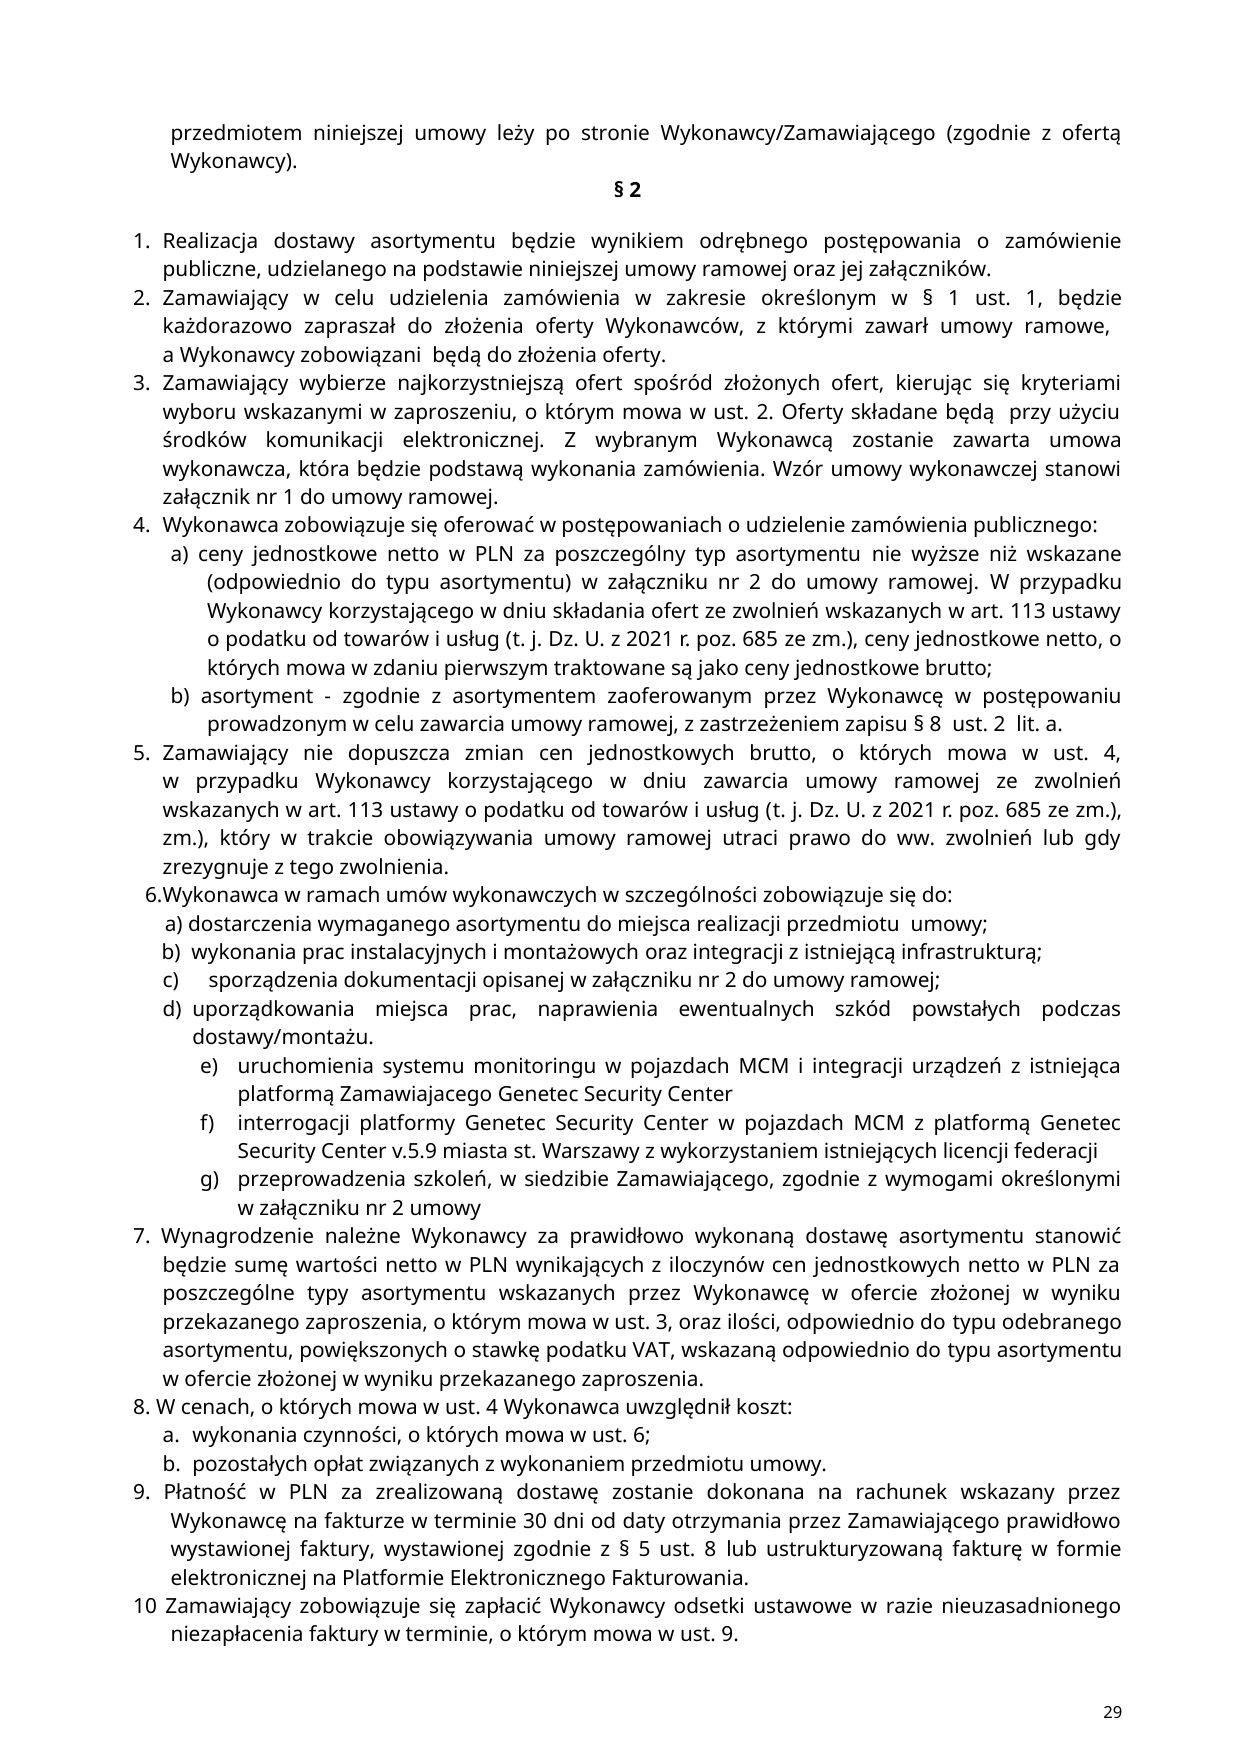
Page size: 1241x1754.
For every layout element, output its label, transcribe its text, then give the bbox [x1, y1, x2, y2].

text b) wykonania prac instalacyjnych i montażowych oraz integracji z istniejącą infrastrukturą; [118, 937, 1122, 966]
text 10 Zamawiający zobowiązuje się zapłacić Wykonawcy odsetki ustawowe w razie nieuzasadnionego niezapłacenia faktury w terminie, o którym mowa w ust. 9. [133, 1591, 1122, 1648]
list wykonania czynności, o których mowa w ust. 6; [162, 1421, 1122, 1449]
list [133, 118, 1122, 175]
list uruchomienia systemu monitoringu w pojazdach MCM i integracji urządzeń z istniejąca platformą Zamawiajacego Genetec Security Center [200, 1051, 1122, 1108]
list Zamawiający nie dopuszcza zmian cen jednostkowych brutto, o których mowa w ust. 4, w przypadku Wykonawcy korzystającego w dniu zawarcia umowy ramowej ze zwolnień wskazanych w art. 113 ustawy o podatku od towarów i usług (t. j. Dz. U. z 2021 r. poz. 685 ze zm.), zm.), który w trakcie obowiązywania umowy ramowej utraci prawo do ww. zwolnień lub gdy zrezygnuje z tego zwolnienia. [133, 738, 1122, 880]
list interrogacji platformy Genetec Security Center w pojazdach MCM z platformą Genetec Security Center v.5.9 miasta st. Warszawy z wykorzystaniem istniejących licencji federacji [200, 1108, 1122, 1164]
text 8. W cenach, o których mowa w ust. 4 Wykonawca uwzględnił koszt: [121, 1392, 1122, 1421]
list sporządzenia dokumentacji opisanej w załączniku nr 2 do umowy ramowej; [162, 966, 1122, 994]
list Zamawiający wybierze najkorzystniejszą ofert spośród złożonych ofert, kierując się kryteriami wyboru wskazanymi w zaproszeniu, o którym mowa w ust. 2. Oferty składane będą przy użyciu środków komunikacji elektronicznej. Z wybranym Wykonawcą zostanie zawarta umowa wykonawcza, która będzie podstawą wykonania zamówienia. Wzór umowy wykonawczej stanowi załącznik nr 1 do umowy ramowej. [133, 368, 1122, 511]
text b) asortyment - zgodnie z asortymentem zaoferowanym przez Wykonawcę w postępowaniu prowadzonym w celu zawarcia umowy ramowej, z zastrzeżeniem zapisu § 8 ust. 2 lit. a. [170, 681, 1122, 738]
text § 2 [133, 175, 1122, 203]
text a) dostarczenia wymaganego asortymentu do miejsca realizacji przedmiotu umowy; [121, 909, 1122, 937]
text 7. Wynagrodzenie należne Wykonawcy za prawidłowo wykonaną dostawę asortymentu stanowić będzie sumę wartości netto w PLN wynikających z iloczynów cen jednostkowych netto w PLN za poszczególne typy asortymentu wskazanych przez Wykonawcę w ofercie złożonej w wyniku przekazanego zaproszenia, o którym mowa w ust. 3, oraz ilości, odpowiednio do typu odebranego asortymentu, powiększonych o stawkę podatku VAT, wskazaną odpowiednio do typu asortymentu w ofercie złożonej w wyniku przekazanego zaproszenia. [133, 1221, 1122, 1392]
list Wykonawca zobowiązuje się oferować w postępowaniach o udzielenie zamówienia publicznego: [133, 511, 1122, 539]
list przeprowadzenia szkoleń, w siedzibie Zamawiającego, zgodnie z wymogami określonymi w załączniku nr 2 umowy [200, 1164, 1122, 1221]
list Zamawiający w celu udzielenia zamówienia w zakresie określonym w § 1 ust. 1, będzie każdorazowo zapraszał do złożenia oferty Wykonawców, z którymi zawarł umowy ramowe, a Wykonawcy zobowiązani będą do złożenia oferty. [133, 283, 1122, 368]
list Wykonawca w ramach umów wykonawczych w szczególności zobowiązuje się do: [133, 880, 1122, 909]
list Realizacja dostawy asortymentu będzie wynikiem odrębnego postępowania o zamówienie publiczne, udzielanego na podstawie niniejszej umowy ramowej oraz jej załączników. [133, 226, 1122, 283]
text a) ceny jednostkowe netto w PLN za poszczególny typ asortymentu nie wyższe niż wskazane (odpowiednio do typu asortymentu) w załączniku nr 2 do umowy ramowej. W przypadku Wykonawcy korzystającego w dniu składania ofert ze zwolnień wskazanych w art. 113 ustawy o podatku od towarów i usług (t. j. Dz. U. z 2021 r. poz. 685 ze zm.), ceny jednostkowe netto, o których mowa w zdaniu pierwszym traktowane są jako ceny jednostkowe brutto; [170, 539, 1122, 681]
text 9. Płatność w PLN za zrealizowaną dostawę zostanie dokonana na rachunek wskazany przez Wykonawcę na fakturze w terminie 30 dni od daty otrzymania przez Zamawiającego prawidłowo wystawionej faktury, wystawionej zgodnie z § 5 ust. 8 lub ustrukturyzowaną fakturę w formie elektronicznej na Platformie Elektronicznego Fakturowania. [133, 1477, 1122, 1591]
list uporządkowania miejsca prac, naprawienia ewentualnych szkód powstałych podczas dostawy/montażu. [162, 994, 1122, 1051]
list pozostałych opłat związanych z wykonaniem przedmiotu umowy. [162, 1449, 1122, 1477]
